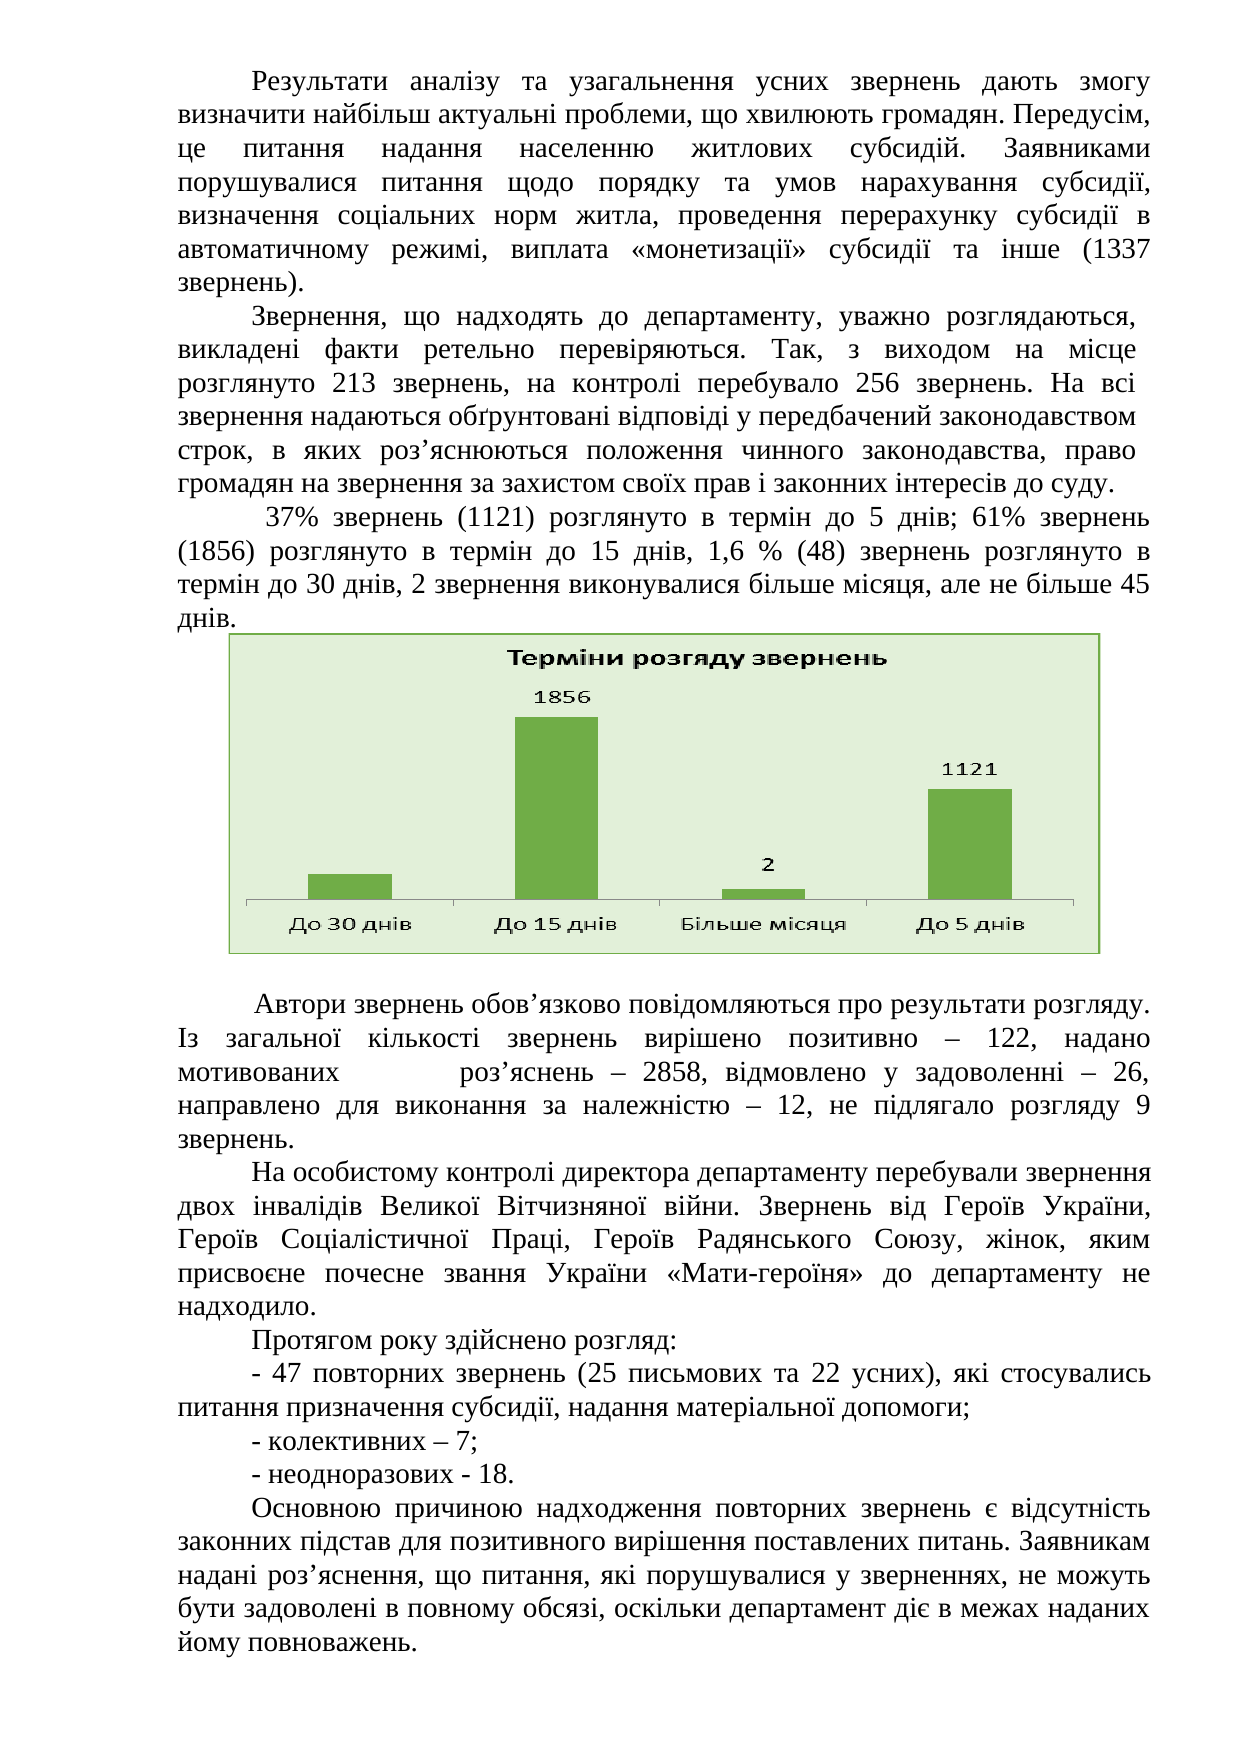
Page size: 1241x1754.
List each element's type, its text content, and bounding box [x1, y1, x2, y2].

text Результати аналізу та узагальнення усних звернень дають змогу визначити найбільш актуальні проблеми, що хвилюють громадян. Передусім, це питання надання населенню житлових субсидій. Заявниками порушувалися питання щодо порядку та умов нарахування субсидії, визначення соціальних норм житла, проведення перерахунку субсидії в автоматичному режимі, виплата «монетизації» субсидії та інше (1337 звернень). [177, 63, 1152, 298]
text Протягом року здійснено розгляд: [177, 1322, 1152, 1356]
text Звернення, що надходять до департаменту, уважно розглядаються, викладені факти ретельно перевіряються. Так, з виходом на місце розглянуто 213 звернень, на контролі перебувало 256 звернень. На всі звернення надаються обґрунтовані відповіді у передбачений законодавством строк, в яких роз’яснюються положення чинного законодавства, право громадян на звернення за захистом своїх прав і законних інтересів до суду. [177, 298, 1137, 499]
text - неодноразових - 18. [177, 1456, 1152, 1490]
text Автори звернень обов’язково повідомляються про результати розгляду. Із загальної кількості звернень вирішено позитивно – 122, надано мотивованих роз’яснень – 2858, відмовлено у задоволенні – 26, направлено для виконання за належністю – 12, не підлягало розгляду 9 звернень. [177, 987, 1152, 1154]
picture [228, 633, 1101, 954]
text На особистому контролі директора департаменту перебували звернення двох інвалідів Великої Вітчизняної війни. Звернень від Героїв України, Героїв Соціалістичної Праці, Героїв Радянського Союзу, жінок, яким присвоєне почесне звання України «Мати-героїня» до департаменту не надходило. [177, 1154, 1152, 1322]
text - колективних – 7; [177, 1423, 1152, 1456]
text 37% звернень (1121) розглянуто в термін до 5 днів; 61% звернень (1856) розглянуто в термін до 15 днів, 1,6 % (48) звернень розглянуто в термін до 30 днів, 2 звернення виконувалися більше місяця, але не більше 45 днів. [177, 499, 1152, 633]
text - 47 повторних звернень (25 письмових та 22 усних), які стосувались питання призначення субсидії, надання матеріальної допомоги; [177, 1356, 1152, 1423]
text Основною причиною надходження повторних звернень є відсутність законних підстав для позитивного вирішення поставлених питань. Заявникам надані роз’яснення, що питання, які порушувалися у зверненнях, не можуть бути задоволені в повному обсязі, оскільки департамент діє в межах наданих йому повноважень. [177, 1490, 1152, 1657]
